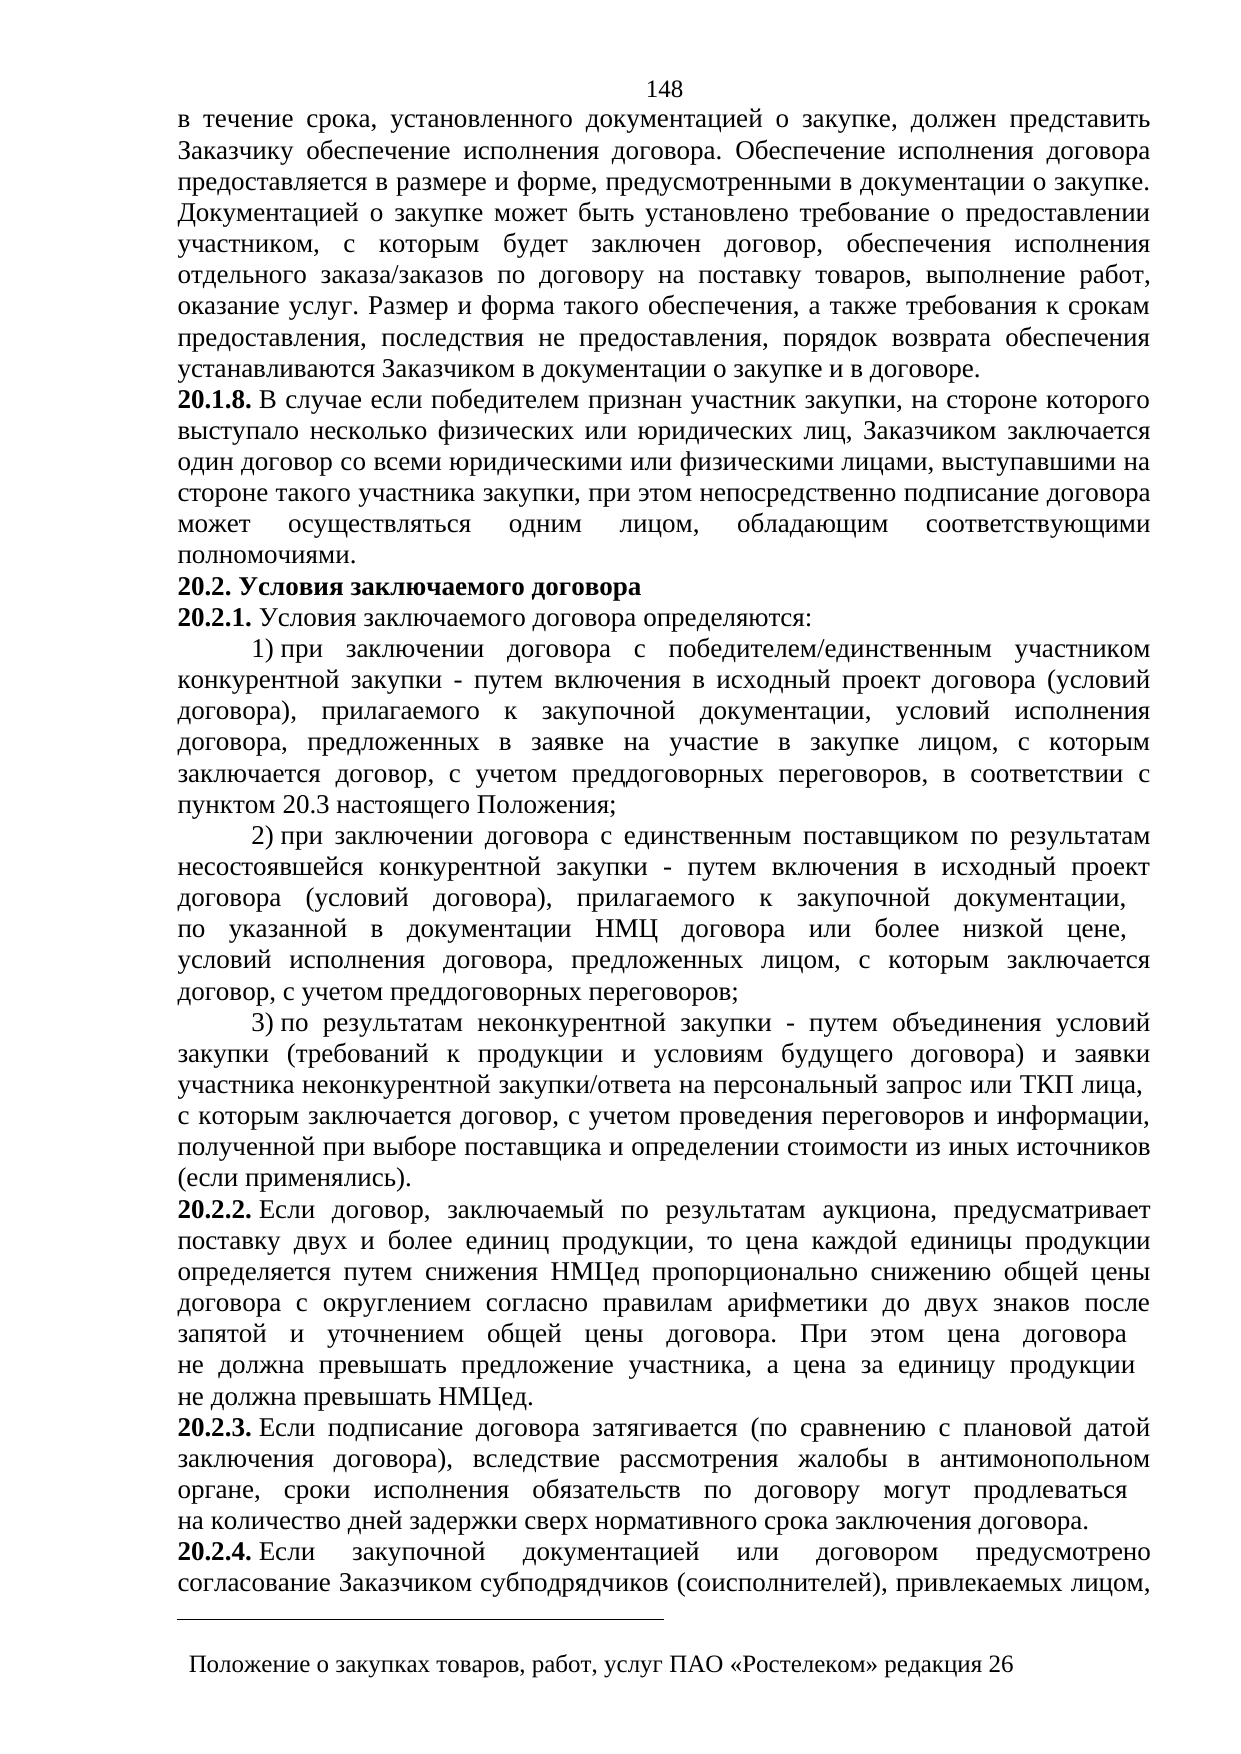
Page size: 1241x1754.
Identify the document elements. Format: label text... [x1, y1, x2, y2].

list В случае если победителем признан участник закупки, на стороне которого выступало несколько физических или юридических лиц, Заказчиком заключается один договор со всеми юридическими или физическими лицами, выступавшими на стороне такого участника закупки, при этом непосредственно подписание договора может осуществляться одним лицом, обладающим соответствующими полномочиями. [177, 383, 1152, 570]
list по результатам неконкурентной закупки - путем объединения условий закупки (требований к продукции и условиям будущего договора) и заявки участника неконкурентной закупки/ответа на персональный запрос или ТКП лица, с которым заключается договор, с учетом проведения переговоров и информации, полученной при выборе поставщика и определении стоимости из иных источников (если применялись). [177, 1006, 1152, 1193]
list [177, 1535, 1152, 1598]
list при заключении договора с единственным поставщиком по результатам несостоявшейся конкурентной закупки - путем включения в исходный проект договора (условий договора), прилагаемого к закупочной документации, по указанной в документации НМЦ договора или более низкой цене, условий исполнения договора, предложенных лицом, с которым заключается договор, с учетом преддоговорных переговоров; [177, 819, 1152, 1006]
list Условия заключаемого договора определяются: [177, 601, 1152, 632]
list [177, 103, 1152, 383]
list Если подписание договора затягивается (по сравнению с плановой датой заключения договора), вследствие рассмотрения жалобы в антимонопольном органе, сроки исполнения обязательств по договору могут продлеваться на количество дней задержки сверх нормативного срока заключения договора. [177, 1411, 1152, 1535]
list при заключении договора с победителем/единственным участником конкурентной закупки - путем включения в исходный проект договора (условий договора), прилагаемого к закупочной документации, условий исполнения договора, предложенных в заявке на участие в закупке лицом, с которым заключается договор, с учетом преддоговорных переговоров, в соответствии с пунктом 20.3 настоящего Положения; [177, 632, 1152, 819]
list Условия заключаемого договора [177, 570, 1152, 601]
list Если договор, заключаемый по результатам аукциона, предусматривает поставку двух и более единиц продукции, то цена каждой единицы продукции определяется путем снижения НМЦед пропорционально снижению общей цены договора с округлением согласно правилам арифметики до двух знаков после запятой и уточнением общей цены договора. При этом цена договора не должна превышать предложение участника, а цена за единицу продукции не должна превышать НМЦед. [177, 1193, 1152, 1411]
